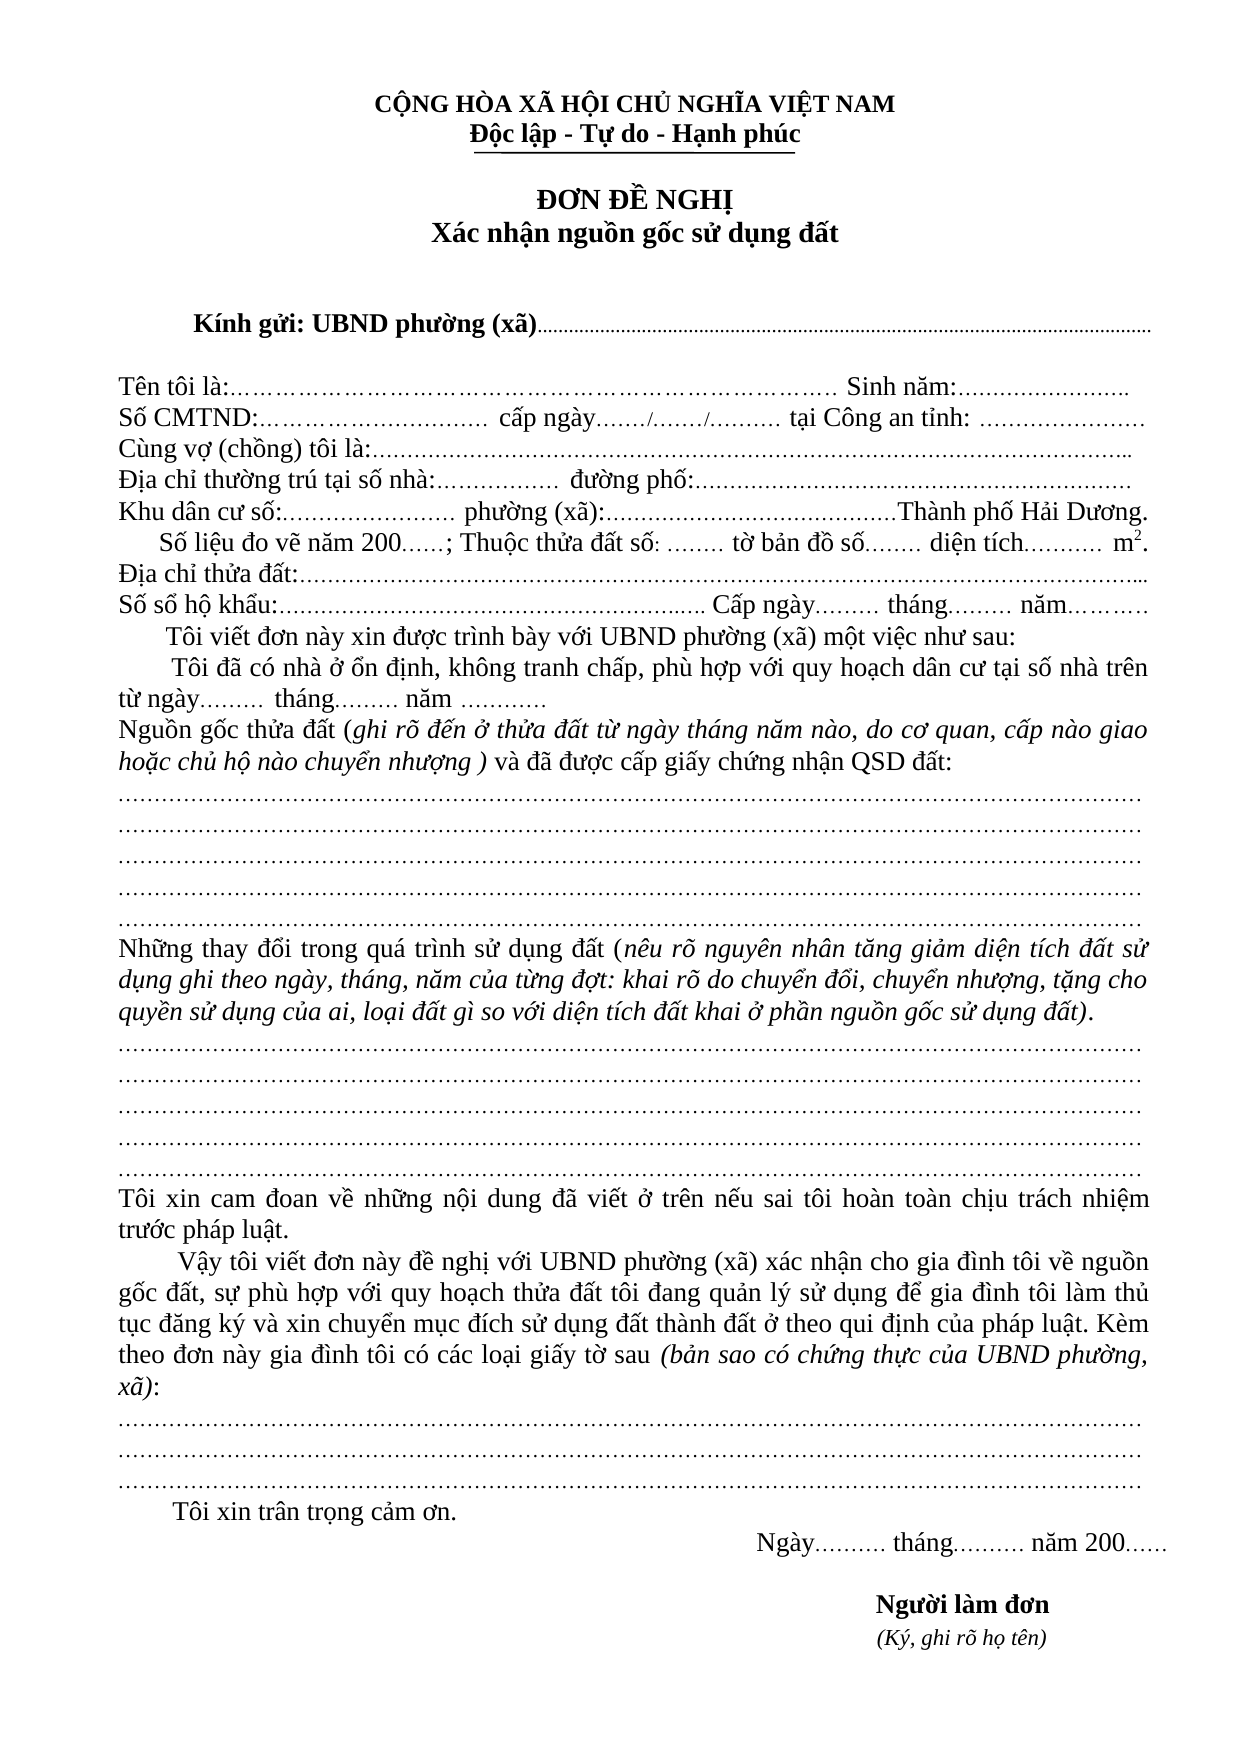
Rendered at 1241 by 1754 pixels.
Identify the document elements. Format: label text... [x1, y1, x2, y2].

text ............................................................................................................................................. [118, 1432, 1152, 1464]
text ............................................................................................................................................. [118, 776, 1152, 807]
text ............................................................................................................................................. [118, 1026, 1152, 1057]
text ............................................................................................................................................. [118, 1089, 1152, 1120]
text ............................................................................................................................................. [118, 1057, 1152, 1089]
text ............................................................................................................................................. [118, 1464, 1152, 1495]
text Tôi đã có nhà ở ổn định, không tranh chấp, phù hợp với quy hoạch dân cư tại số nhà trên từ ngày......... tháng......... năm ............ [118, 651, 1152, 714]
text ĐƠN ĐỀ NGHỊ [118, 182, 1152, 216]
text ............................................................................................................................................. [118, 839, 1152, 870]
text ............................................................................................................................................. [118, 1401, 1152, 1432]
text CỘNG HÒA XÃ HỘI CHỦ NGHĨA VIỆT NAM [118, 89, 1152, 117]
text ............................................................................................................................................. [118, 807, 1152, 839]
text Vậy tôi viết đơn này đề nghị với UBND phường (xã) xác nhận cho gia đình tôi về nguồn gốc đất, sự phù hợp với quy hoạch thửa đất tôi đang quản lý sử dụng để gia đình tôi làm thủ tục đăng ký và xin chuyển mục đích sử dụng đất thành đất ở theo qui định của pháp luật. Kèm theo đơn này gia đình tôi có các loại giấy tờ sau (bản sao có chứng thực của UBND phường, xã): [118, 1245, 1152, 1401]
text Cùng vợ (chồng) tôi là:……………………………………………………………………………………………….. [118, 432, 1152, 464]
text Xác nhận nguồn gốc sử dụng đất [118, 216, 1152, 249]
text ............................................................................................................................................. [118, 870, 1152, 901]
text Tôi viết đơn này xin được trình bày với UBND phường (xã) một việc như sau: [118, 620, 1152, 651]
text ............................................................................................................................................. [118, 1120, 1152, 1151]
text Những thay đổi trong quá trình sử dụng đất (nêu rõ nguyên nhân tăng giảm diện tích đất sử dụng ghi theo ngày, tháng, năm của từng đợt: khai rõ do chuyển đổi, chuyển nhượng, tặng cho quyền sử dụng của ai, loại đất gì so với diện tích đất khai ở phần nguồn gốc sử dụng đất). [118, 932, 1152, 1026]
text Số liệu đo vẽ năm 200......; Thuộc thửa đất số: ........ tờ bản đồ số........ diện tích........... m2. [118, 526, 1152, 557]
text Ngày.......... tháng.......... năm 200...... [118, 1526, 1152, 1557]
text Người làm đơn [118, 1589, 1152, 1620]
text Địa chỉ thường trú tại số nhà:….............. đường phố:……………………………………………………… [118, 464, 1152, 495]
text Kính gửi: UBND phường (xã)...................................................................................................................... [118, 307, 1152, 339]
text Độc lập - Tự do - Hạnh phúc [118, 117, 1152, 148]
text ............................................................................................................................................. [118, 1151, 1152, 1182]
text Tôi xin trân trọng cảm ơn. [118, 1495, 1152, 1526]
text Số CMTND:……………................ cấp ngày......./......./.......... tại Công an tỉnh: ....................... [118, 401, 1152, 432]
text Khu dân cư số:........................ phường (xã):……………………………………Thành phố Hải Dương. [118, 495, 1152, 526]
text (Ký, ghi rõ họ tên) [118, 1620, 1152, 1651]
text Địa chỉ thửa đất:…………………………………………………………………………………………………………... [118, 557, 1152, 589]
text Số sổ hộ khẩu:………………………………………………….…. Cấp ngày......... tháng......... năm……….. [118, 589, 1152, 620]
text Tên tôi là:…………………………………………………………………….. Sinh năm:……………………. [118, 370, 1152, 401]
text Nguồn gốc thửa đất (ghi rõ đến ở thửa đất từ ngày tháng năm nào, do cơ quan, cấp nào giao hoặc chủ hộ nào chuyển nhượng ) và đã được cấp giấy chứng nhận QSD đất: [118, 714, 1152, 776]
text Tôi xin cam đoan về những nội dung đã viết ở trên nếu sai tôi hoàn toàn chịu trách nhiệm trước pháp luật. [118, 1182, 1152, 1245]
text ............................................................................................................................................. [118, 901, 1152, 932]
